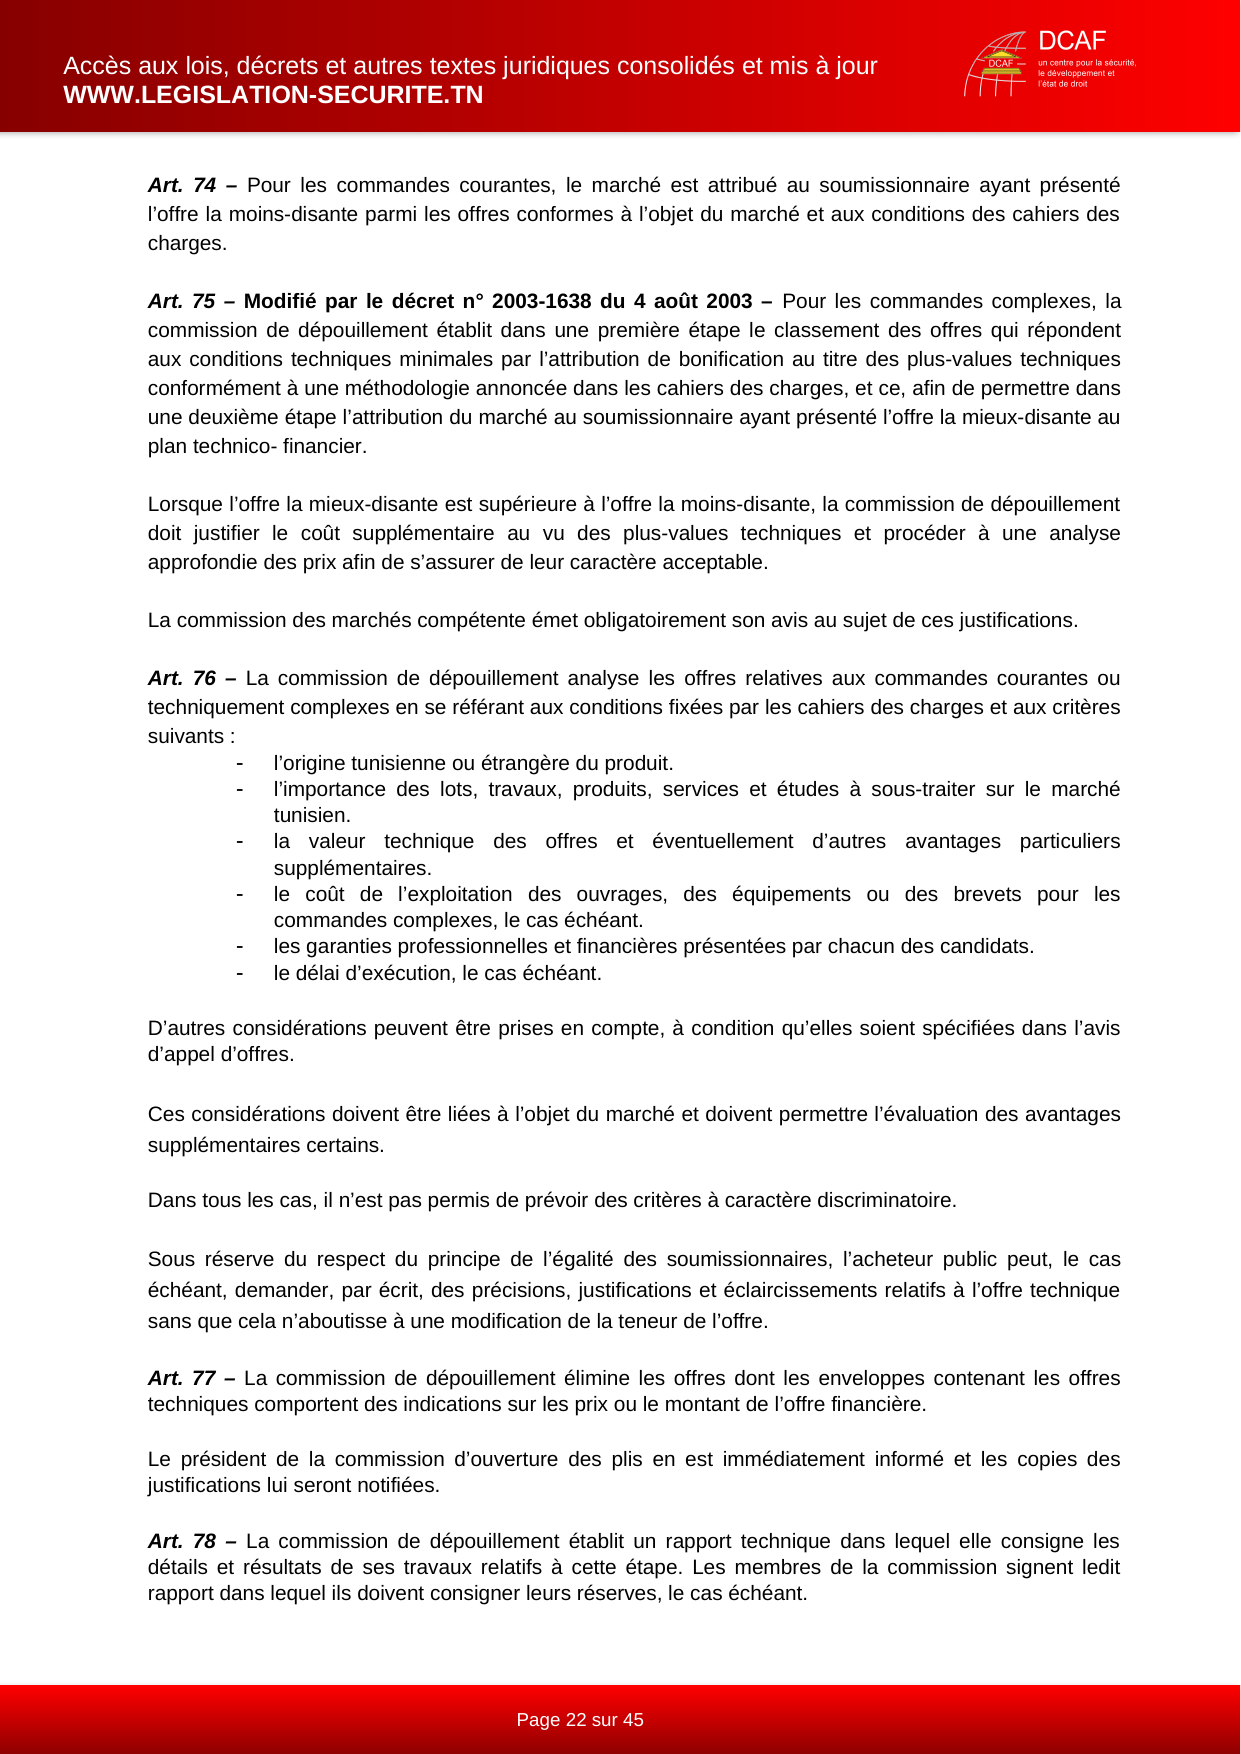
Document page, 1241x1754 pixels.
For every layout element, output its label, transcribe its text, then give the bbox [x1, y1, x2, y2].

text Art. 77 – La commission de dépouillement élimine les offres dont les enveloppes contenant les offres techniques comportent des indications sur les prix ou le montant de l’offre financière. [148, 1364, 1122, 1417]
list la valeur technique des offres et éventuellement d’autres avantages particuliers supplémentaires. [236, 828, 1122, 880]
text Le président de la commission d’ouverture des plis en est immédiatement informé et les copies des justifications lui seront notifiées. [148, 1446, 1122, 1498]
text Art. 75 – Modifié par le décret n° 2003-1638 du 4 août 2003 – Pour les commandes complexes, la commission de dépouillement établit dans une première étape le classement des offres qui répondent aux conditions techniques minimales par l’attribution de bonification au titre des plus-values techniques conformément à une méthodologie annoncée dans les cahiers des charges, et ce, afin de permettre dans une deuxième étape l’attribution du marché au soumissionnaire ayant présenté l’offre la mieux-disante au plan technico- financier. [148, 285, 1122, 459]
picture [963, 28, 1137, 97]
text Art. 78 – La commission de dépouillement établit un rapport technique dans lequel elle consigne les détails et résultats de ses travaux relatifs à cette étape. Les membres de la commission signent ledit rapport dans lequel ils doivent consigner leurs réserves, le cas échéant. [148, 1527, 1122, 1606]
text Art. 76 – La commission de dépouillement analyse les offres relatives aux commandes courantes ou techniquement complexes en se référant aux conditions fixées par les cahiers des charges et aux critères suivants : [148, 662, 1122, 749]
text D’autres considérations peuvent être prises en compte, à condition qu’elles soient spécifiées dans l’avis d’appel d’offres. [148, 1014, 1122, 1067]
list l’origine tunisienne ou étrangère du produit. [236, 749, 1122, 775]
text Dans tous les cas, il n’est pas permis de prévoir des critères à caractère discriminatoire. [148, 1188, 1122, 1213]
list les garanties professionnelles et financières présentées par chacun des candidats. [236, 933, 1122, 959]
text Art. 74 – Pour les commandes courantes, le marché est attribué au soumissionnaire ayant présenté l’offre la moins-disante parmi les offres conformes à l’objet du marché et aux conditions des cahiers des charges. [148, 169, 1122, 256]
text Lorsque l’offre la mieux-disante est supérieure à l’offre la moins-disante, la commission de dépouillement doit justifier le coût supplémentaire au vu des plus-values techniques et procéder à une analyse approfondie des prix afin de s’assurer de leur caractère acceptable. [148, 488, 1122, 575]
list le coût de l’exploitation des ouvrages, des équipements ou des brevets pour les commandes complexes, le cas échéant. [236, 880, 1122, 933]
text Ces considérations doivent être liées à l’objet du marché et doivent permettre l’évaluation des avantages supplémentaires certains. [148, 1096, 1122, 1159]
text La commission des marchés compétente émet obligatoirement son avis au sujet de ces justifications. [148, 604, 1122, 633]
list le délai d’exécution, le cas échéant. [236, 959, 1122, 985]
text Sous réserve du respect du principe de l’égalité des soumissionnaires, l’acheteur public peut, le cas échéant, demander, par écrit, des précisions, justifications et éclaircissements relatifs à l’offre technique sans que cela n’aboutisse à une modification de la teneur de l’offre. [148, 1242, 1122, 1335]
list l’importance des lots, travaux, produits, services et études à sous-traiter sur le marché tunisien. [236, 775, 1122, 828]
